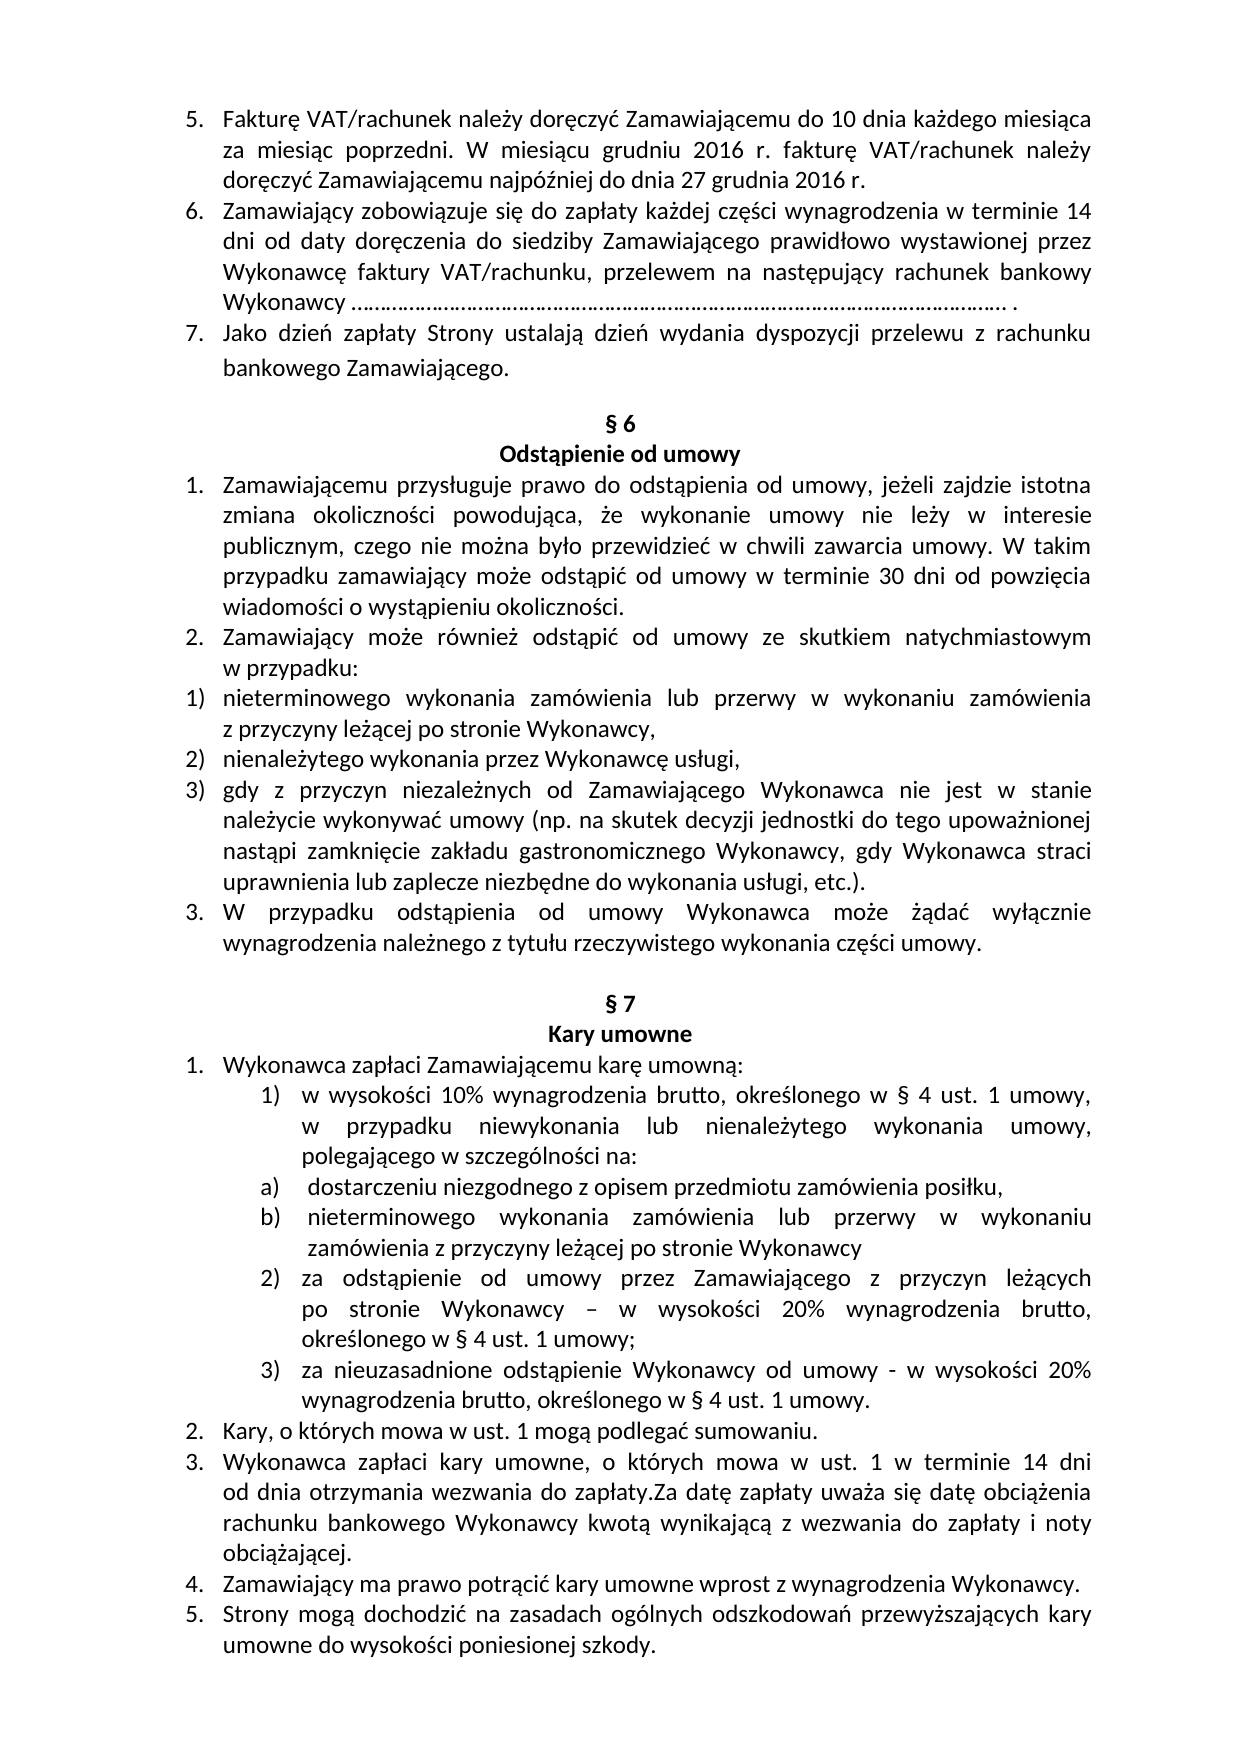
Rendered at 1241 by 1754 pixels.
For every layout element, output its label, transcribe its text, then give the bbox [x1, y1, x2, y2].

list nieterminowego wykonania zamówienia lub przerwy w wykonaniu zamówienia z przyczyny leżącej po stronie Wykonawcy [260, 1201, 1093, 1262]
list Fakturę VAT/rachunek należy doręczyć Zamawiającemu do 10 dnia każdego miesiąca za miesiąc poprzedni. W miesiącu grudniu 2016 r. fakturę VAT/rachunek należy doręczyć Zamawiającemu najpóźniej do dnia 27 grudnia 2016 r. [185, 103, 1093, 195]
list Jako dzień zapłaty Strony ustalają dzień wydania dyspozycji przelewu z rachunku bankowego Zamawiającego. [185, 317, 1093, 383]
list Zamawiający ma prawo potrącić kary umowne wprost z wynagrodzenia Wykonawcy. [185, 1568, 1093, 1598]
list Zamawiającemu przysługuje prawo do odstąpienia od umowy, jeżeli zajdzie istotna zmiana okoliczności powodująca, że wykonanie umowy nie leży w interesie publicznym, czego nie można było przewidzieć w chwili zawarcia umowy. W takim przypadku zamawiający może odstąpić od umowy w terminie 30 dni od powzięcia wiadomości o wystąpieniu okoliczności. [185, 469, 1093, 622]
list nienależytego wykonania przez Wykonawcę usługi, [185, 744, 1093, 774]
text Odstąpienie od umowy [148, 438, 1093, 469]
list Zamawiający zobowiązuje się do zapłaty każdej części wynagrodzenia w terminie 14 dni od daty doręczenia do siedziby Zamawiającego prawidłowo wystawionej przez Wykonawcę faktury VAT/rachunku, przelewem na następujący rachunek bankowy Wykonawcy …………………………………………………………………………………………………… . [185, 195, 1093, 317]
list za nieuzasadnione odstąpienie Wykonawcy od umowy - w wysokości 20% wynagrodzenia brutto, określonego w § 4 ust. 1 umowy. [260, 1354, 1093, 1415]
list Zamawiający może również odstąpić od umowy ze skutkiem natychmiastowym w przypadku: [185, 622, 1093, 683]
text § 6 [148, 408, 1093, 438]
list Strony mogą dochodzić na zasadach ogólnych odszkodowań przewyższających kary umowne do wysokości poniesionej szkody. [185, 1598, 1093, 1659]
list w wysokości 10% wynagrodzenia brutto, określonego w § 4 ust. 1 umowy, w przypadku niewykonania lub nienależytego wykonania umowy, polegającego w szczególności na: [260, 1079, 1093, 1171]
list Wykonawca zapłaci kary umowne, o których mowa w ust. 1 w terminie 14 dni od dnia otrzymania wezwania do zapłaty.Za datę zapłaty uważa się datę obciążenia rachunku bankowego Wykonawcy kwotą wynikającą z wezwania do zapłaty i noty obciążającej. [185, 1446, 1093, 1568]
list W przypadku odstąpienia od umowy Wykonawca może żądać wyłącznie wynagrodzenia należnego z tytułu rzeczywistego wykonania części umowy. [185, 896, 1093, 957]
list za odstąpienie od umowy przez Zamawiającego z przyczyn leżących po stronie Wykonawcy – w wysokości 20% wynagrodzenia brutto, określonego w § 4 ust. 1 umowy; [260, 1262, 1093, 1354]
list nieterminowego wykonania zamówienia lub przerwy w wykonaniu zamówienia z przyczyny leżącej po stronie Wykonawcy, [185, 683, 1093, 744]
list dostarczeniu niezgodnego z opisem przedmiotu zamówienia posiłku, [260, 1171, 1093, 1201]
text § 7 [148, 988, 1093, 1018]
text Kary umowne [148, 1018, 1093, 1049]
list Kary, o których mowa w ust. 1 mogą podlegać sumowaniu. [185, 1415, 1093, 1446]
list gdy z przyczyn niezależnych od Zamawiającego Wykonawca nie jest w stanie należycie wykonywać umowy (np. na skutek decyzji jednostki do tego upoważnionej nastąpi zamknięcie zakładu gastronomicznego Wykonawcy, gdy Wykonawca straci uprawnienia lub zaplecze niezbędne do wykonania usługi, etc.). [185, 774, 1093, 896]
list Wykonawca zapłaci Zamawiającemu karę umowną: [185, 1049, 1093, 1079]
